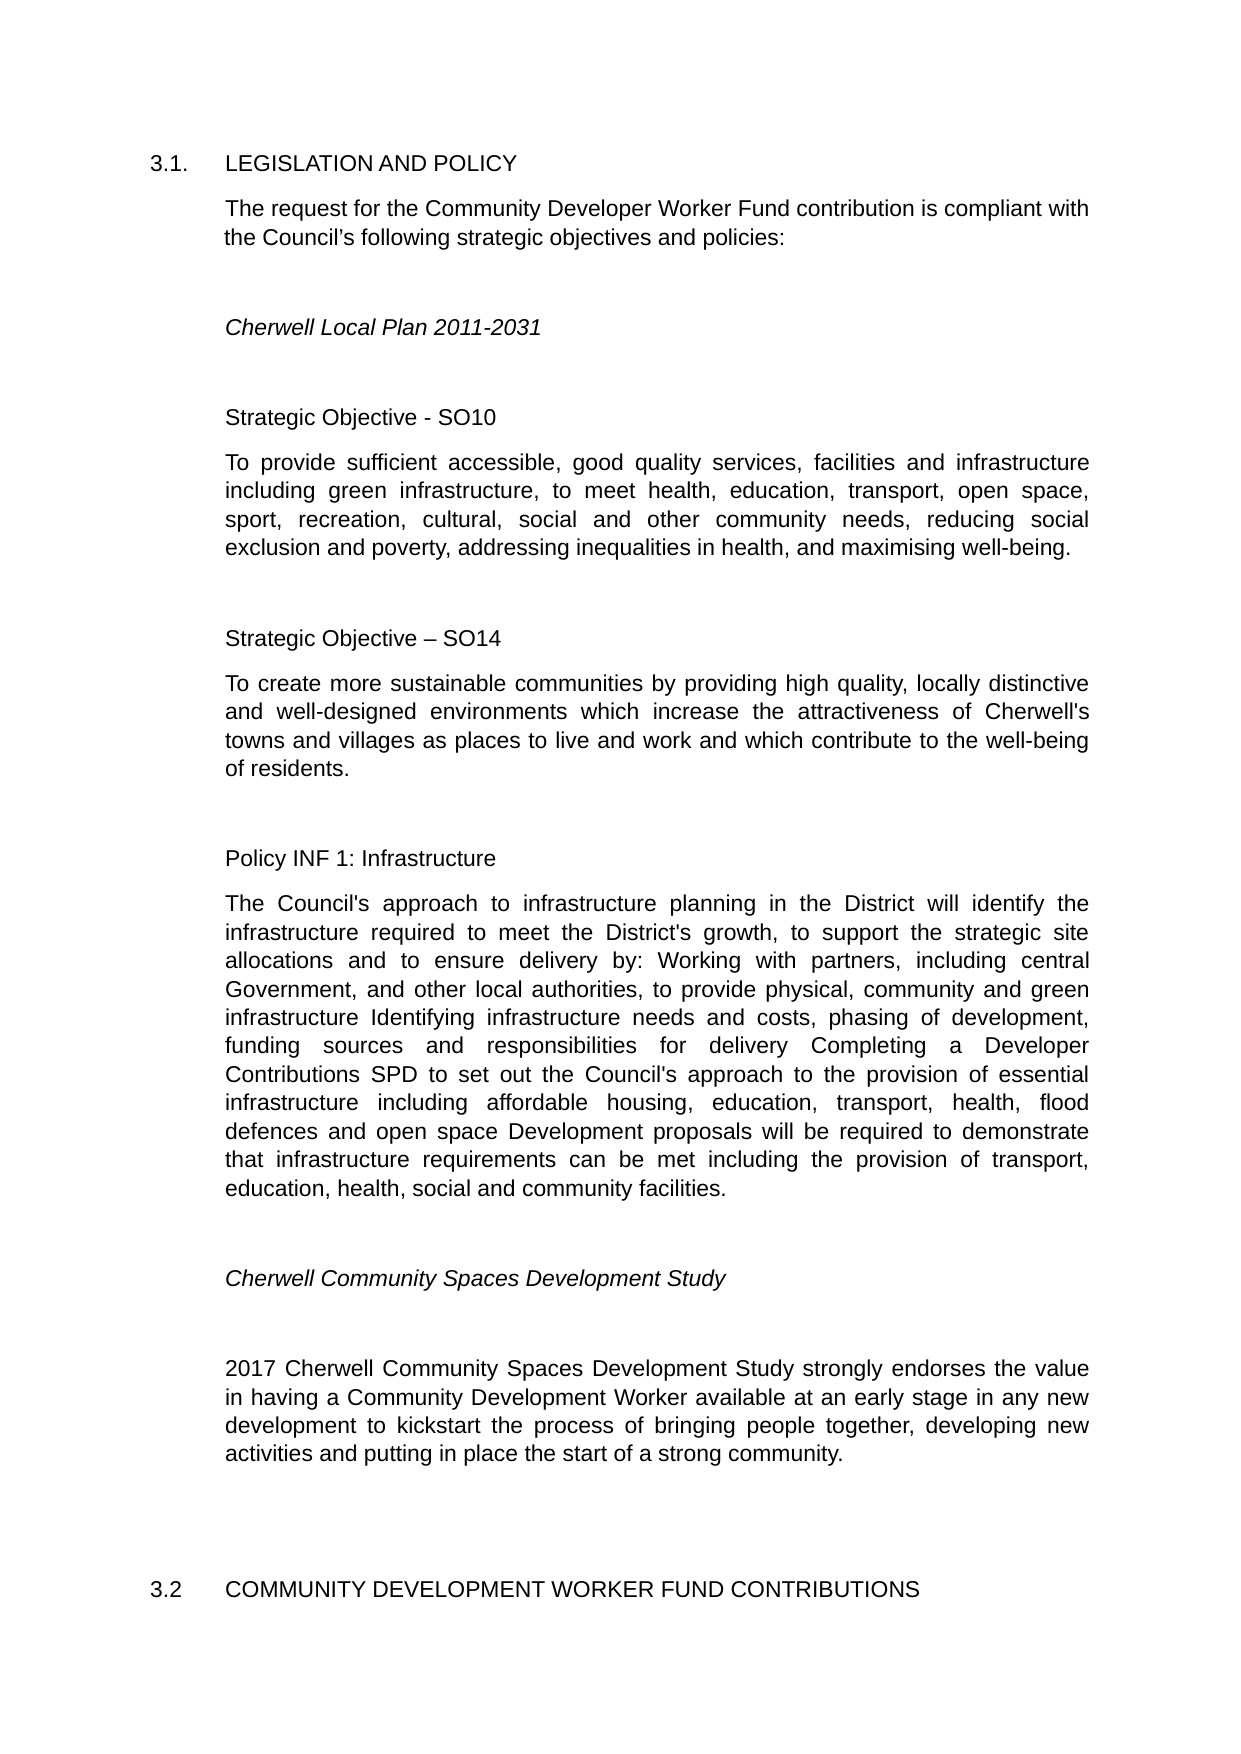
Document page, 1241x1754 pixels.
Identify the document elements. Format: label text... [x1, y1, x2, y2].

text The Council's approach to infrastructure planning in the District will identify the infrastructure required to meet the District's growth, to support the strategic site allocations and to ensure delivery by: Working with partners, including central Government, and other local authorities, to provide physical, community and green infrastructure Identifying infrastructure needs and costs, phasing of development, funding sources and responsibilities for delivery Completing a Developer Contributions SPD to set out the Council's approach to the provision of essential infrastructure including affordable housing, education, transport, health, flood defences and open space Development proposals will be required to demonstrate that infrastructure requirements can be met including the provision of transport, education, health, social and community facilities. [225, 890, 1090, 1201]
text 3.2 COMMUNITY DEVELOPMENT WORKER FUND CONTRIBUTIONS [150, 1576, 1090, 1602]
text To provide sufficient accessible, good quality services, facilities and infrastructure including green infrastructure, to meet health, education, transport, open space, sport, recreation, cultural, social and other community needs, reducing social exclusion and poverty, addressing inequalities in health, and maximising well-being. [225, 449, 1090, 561]
text The request for the Community Developer Worker Fund contribution is compliant with the Council’s following strategic objectives and policies: [224, 195, 1090, 250]
text Cherwell Local Plan 2011-2031 [150, 314, 1090, 340]
text To create more sustainable communities by providing high quality, locally distinctive and well-designed environments which increase the attractiveness of Cherwell's towns and villages as places to live and work and which contribute to the well-being of residents. [225, 670, 1090, 781]
text 2017 Cherwell Community Spaces Development Study strongly endorses the value in having a Community Development Worker available at an early stage in any new development to kickstart the process of bringing people together, developing new activities and putting in place the start of a strong community. [225, 1355, 1090, 1467]
text Strategic Objective – SO14 [150, 624, 1090, 651]
text Policy INF 1: Infrastructure [225, 845, 1090, 872]
text Cherwell Community Spaces Development Study [225, 1265, 1090, 1291]
text 3.1. LEGISLATION AND POLICY [150, 150, 1090, 176]
text Strategic Objective - SO10 [150, 404, 1090, 430]
